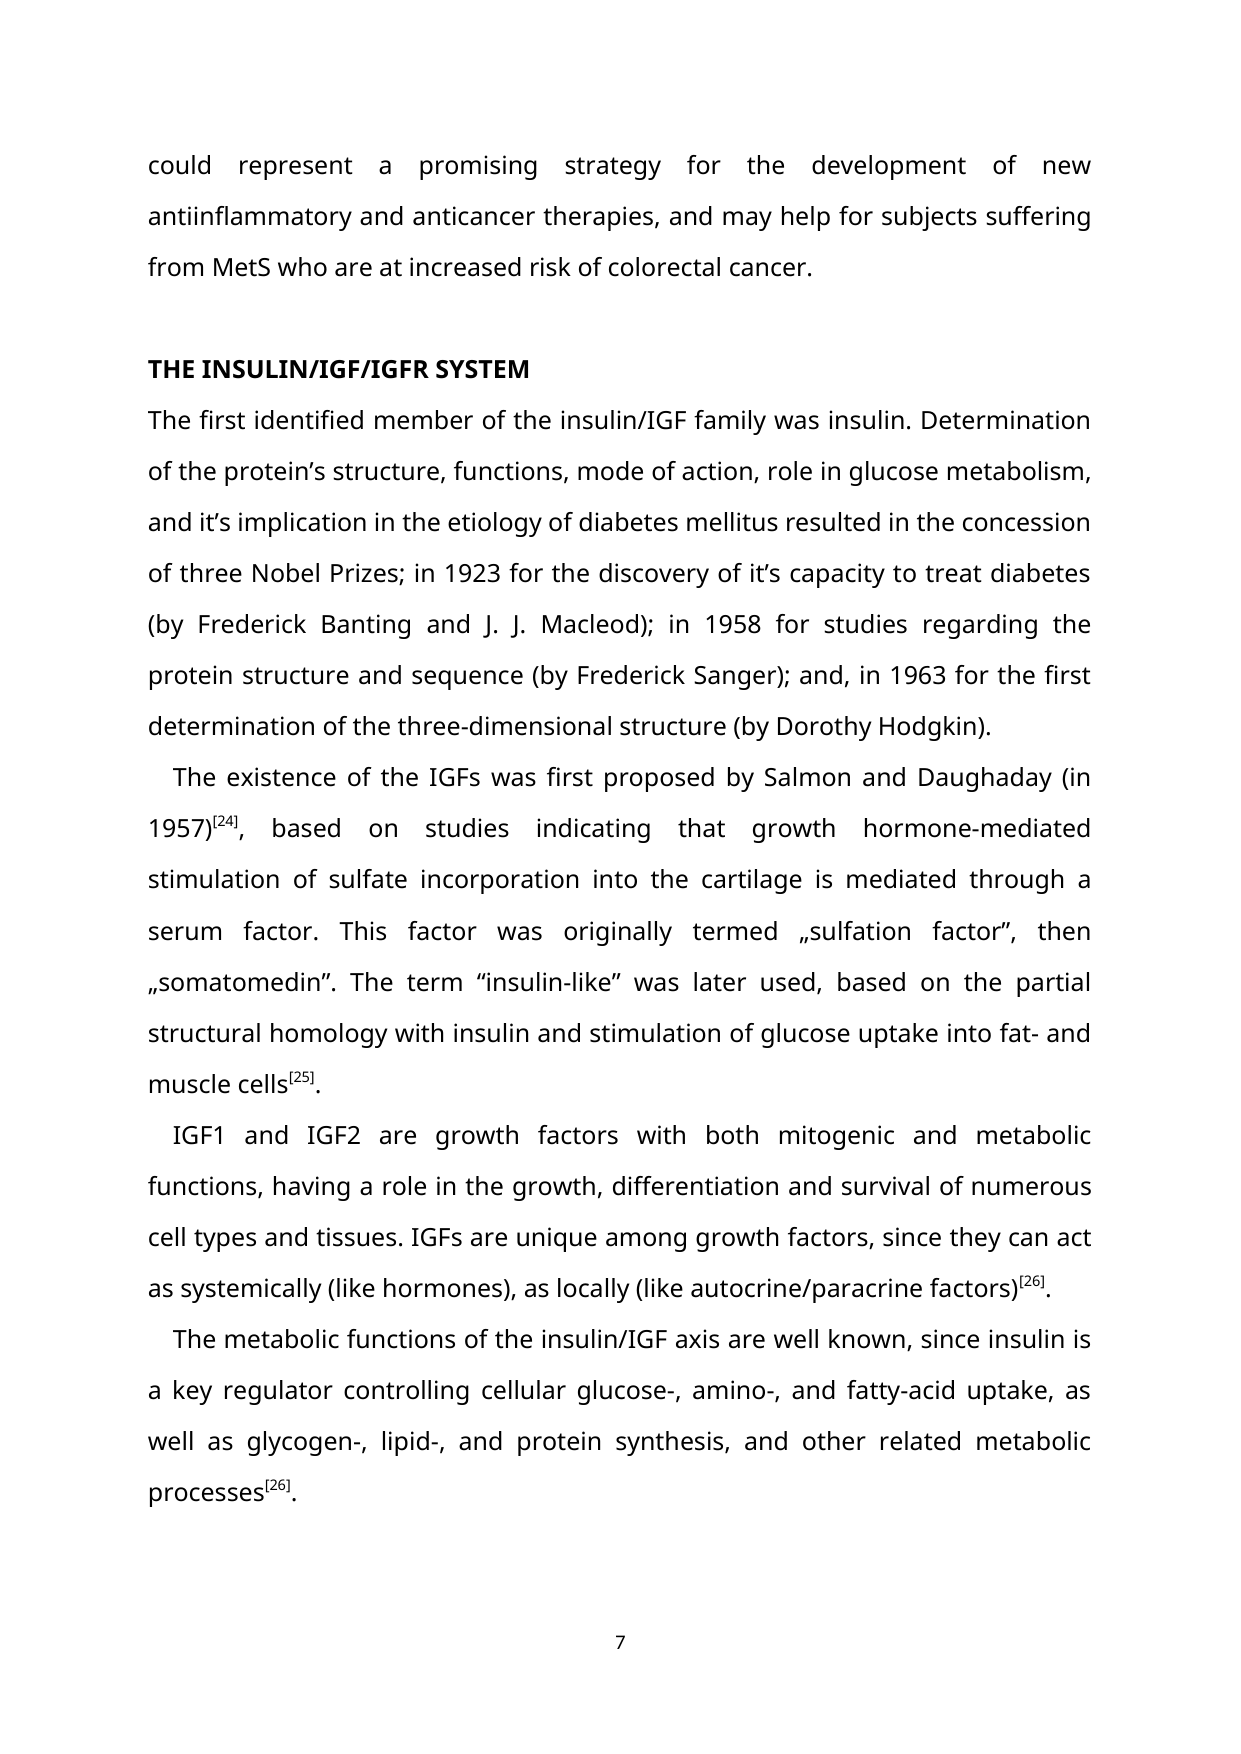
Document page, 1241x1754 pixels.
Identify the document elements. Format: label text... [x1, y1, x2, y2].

text The existence of the IGFs was first proposed by Salmon and Daughaday (in 1957)[24], based on studies indicating that growth hormone-mediated stimulation of sulfate incorporation into the cartilage is mediated through a serum factor. This factor was originally termed „sulfation factor”, then „somatomedin”. The term “insulin-like” was later used, based on the partial structural homology with insulin and stimulation of glucose uptake into fat- and muscle cells[25]. [148, 760, 1093, 1100]
text IGF1 and IGF2 are growth factors with both mitogenic and metabolic functions, having a role in the growth, differentiation and survival of numerous cell types and tissues. IGFs are unique among growth factors, since they can act as systemically (like hormones), as locally (like autocrine/paracrine factors)[26]. [148, 1117, 1093, 1304]
text The first identified member of the insulin/IGF family was insulin. Determination of the protein’s structure, functions, mode of action, role in glucose metabolism, and it’s implication in the etiology of diabetes mellitus resulted in the concession of three Nobel Prizes; in 1923 for the discovery of it’s capacity to treat diabetes (by Frederick Banting and J. J. Macleod); in 1958 for studies regarding the protein structure and sequence (by Frederick Sanger); and, in 1963 for the first determination of the three-dimensional structure (by Dorothy Hodgkin). [148, 403, 1093, 743]
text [148, 148, 1093, 284]
text THE INSULIN/IGF/IGFR SYSTEM [148, 352, 1093, 386]
text The metabolic functions of the insulin/IGF axis are well known, since insulin is a key regulator controlling cellular glucose-, amino-, and fatty-acid uptake, as well as glycogen-, lipid-, and protein synthesis, and other related metabolic processes[26]. [148, 1322, 1093, 1509]
